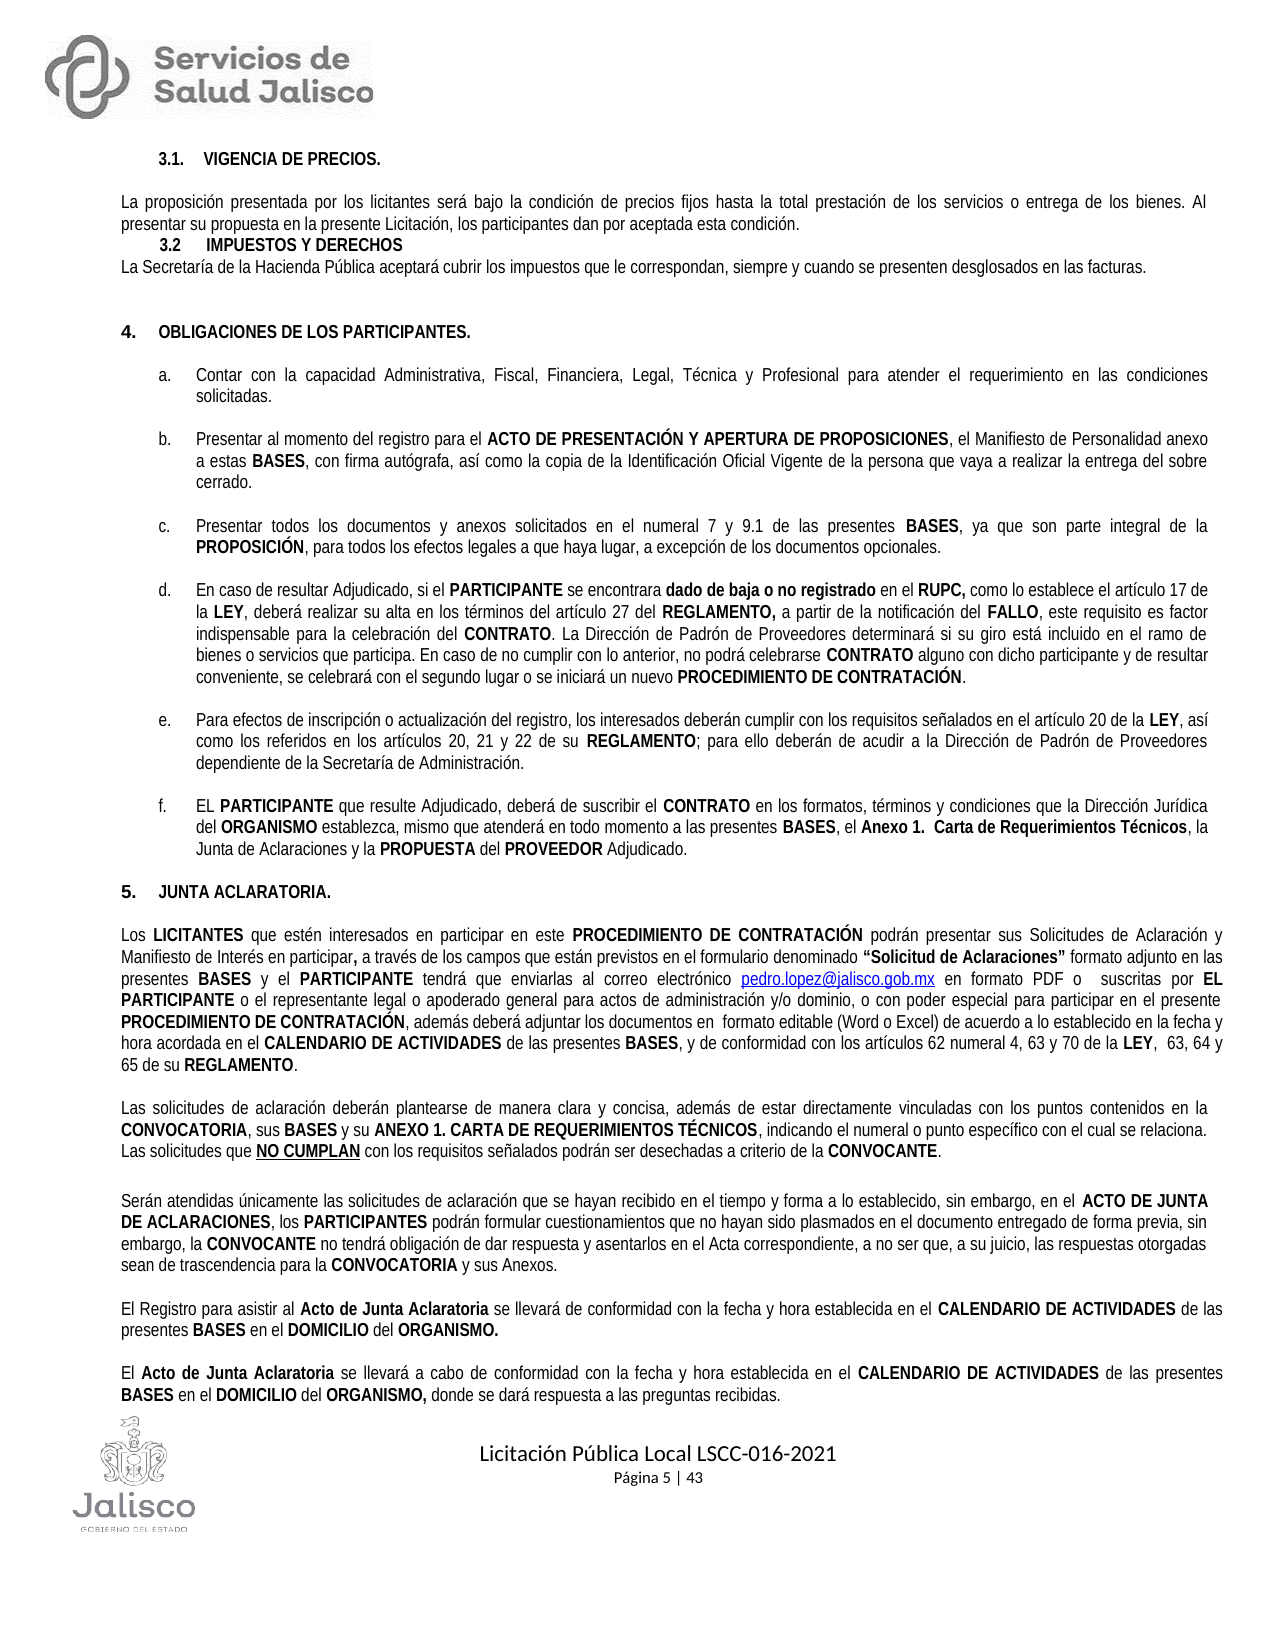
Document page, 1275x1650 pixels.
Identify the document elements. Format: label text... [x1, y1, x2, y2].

text El Acto de Junta Aclaratoria se llevará a cabo de conformidad con la fecha y hora establecida en el CALENDARIO DE ACTIVIDADES de las presentes BASES en el DOMICILIO del ORGANISMO, donde se dará respuesta a las preguntas recibidas. [121, 1362, 1223, 1405]
text La proposición presentada por los licitantes será bajo la condición de precios fijos hasta la total prestación de los servicios o entrega de los bienes. Al presentar su propuesta en la presente Licitación, los participantes dan por aceptada esta condición. [121, 191, 1208, 234]
text La Secretaría de la Hacienda Pública aceptará cubrir los impuestos que le correspondan, siempre y cuando se presenten desglosados en las facturas. [121, 256, 1208, 277]
text Los LICITANTES que estén interesados en participar en este PROCEDIMIENTO DE CONTRATACIÓN podrán presentar sus Solicitudes de Aclaración y Manifiesto de Interés en participar, a través de los campos que están previstos en el formulario denominado “Solicitud de Aclaraciones” formato adjunto en las presentes BASES y el PARTICIPANTE tendrá que enviarlas al correo electrónico pedro.lopez@jalisco.gob.mx en formato PDF o suscritas por EL PARTICIPANTE o el representante legal o apoderado general para actos de administración y/o dominio, o con poder especial para participar en el presente PROCEDIMIENTO DE CONTRATACIÓN, además deberá adjuntar los documentos en formato editable (Word o Excel) de acuerdo a lo establecido en la fecha y hora acordada en el CALENDARIO DE ACTIVIDADES de las presentes BASES, y de conformidad con los artículos 62 numeral 4, 63 y 70 de la LEY, 63, 64 y 65 de su REGLAMENTO. [121, 924, 1223, 1075]
list Contar con la capacidad Administrativa, Fiscal, Financiera, Legal, Técnica y Profesional para atender el requerimiento en las condiciones solicitadas. [158, 364, 1208, 407]
picture [72, 1416, 195, 1532]
text 3.2 IMPUESTOS Y DERECHOS [121, 234, 1208, 256]
picture [45, 35, 374, 119]
list En caso de resultar Adjudicado, si el PARTICIPANTE se encontrara dado de baja o no registrado en el RUPC, como lo establece el artículo 17 de la LEY, deberá realizar su alta en los términos del artículo 27 del REGLAMENTO, a partir de la notificación del FALLO, este requisito es factor indispensable para la celebración del CONTRATO. La Dirección de Padrón de Proveedores determinará si su giro está incluido en el ramo de bienes o servicios que participa. En caso de no cumplir con lo anterior, no podrá celebrarse CONTRATO alguno con dicho participante y de resultar conveniente, se celebrará con el segundo lugar o se iniciará un nuevo PROCEDIMIENTO DE CONTRATACIÓN. [158, 579, 1208, 687]
list OBLIGACIONES DE LOS PARTICIPANTES. [121, 320, 1208, 342]
text El Registro para asistir al Acto de Junta Aclaratoria se llevará de conformidad con la fecha y hora establecida en el CALENDARIO DE ACTIVIDADES de las presentes BASES en el DOMICILIO del ORGANISMO. [121, 1297, 1223, 1341]
list Para efectos de inscripción o actualización del registro, los interesados deberán cumplir con los requisitos señalados en el artículo 20 de la LEY, así como los referidos en los artículos 20, 21 y 22 de su REGLAMENTO; para ello deberán de acudir a la Dirección de Padrón de Proveedores dependiente de la Secretaría de Administración. [158, 709, 1208, 773]
list VIGENCIA DE PRECIOS. [158, 148, 1208, 169]
list Presentar todos los documentos y anexos solicitados en el numeral 7 y 9.1 de las presentes BASES, ya que son parte integral de la PROPOSICIÓN, para todos los efectos legales a que haya lugar, a excepción de los documentos opcionales. [158, 514, 1208, 558]
list Presentar al momento del registro para el ACTO DE PRESENTACIÓN Y APERTURA DE PROPOSICIONES, el Manifiesto de Personalidad anexo a estas BASES, con firma autógrafa, así como la copia de la Identificación Oficial Vigente de la persona que vaya a realizar la entrega del sobre cerrado. [158, 428, 1208, 493]
text Las solicitudes de aclaración deberán plantearse de manera clara y concisa, además de estar directamente vinculadas con los puntos contenidos en la CONVOCATORIA, sus BASES y su ANEXO 1. CARTA DE REQUERIMIENTOS TÉCNICOS, indicando el numeral o punto específico con el cual se relaciona. Las solicitudes que NO CUMPLAN con los requisitos señalados podrán ser desechadas a criterio de la CONVOCANTE. [121, 1097, 1208, 1162]
list EL PARTICIPANTE que resulte Adjudicado, deberá de suscribir el CONTRATO en los formatos, términos y condiciones que la Dirección Jurídica del ORGANISMO establezca, mismo que atenderá en todo momento a las presentes BASES, el Anexo 1. Carta de Requerimientos Técnicos, la Junta de Aclaraciones y la PROPUESTA del PROVEEDOR Adjudicado. [158, 795, 1208, 859]
list JUNTA ACLARATORIA. [121, 881, 1208, 903]
text Serán atendidas únicamente las solicitudes de aclaración que se hayan recibido en el tiempo y forma a lo establecido, sin embargo, en el ACTO DE JUNTA DE ACLARACIONES, los PARTICIPANTES podrán formular cuestionamientos que no hayan sido plasmados en el documento entregado de forma previa, sin embargo, la CONVOCANTE no tendrá obligación de dar respuesta y asentarlos en el Acta correspondiente, a no ser que, a su juicio, las respuestas otorgadas sean de trascendencia para la CONVOCATORIA y sus Anexos. [121, 1189, 1208, 1276]
